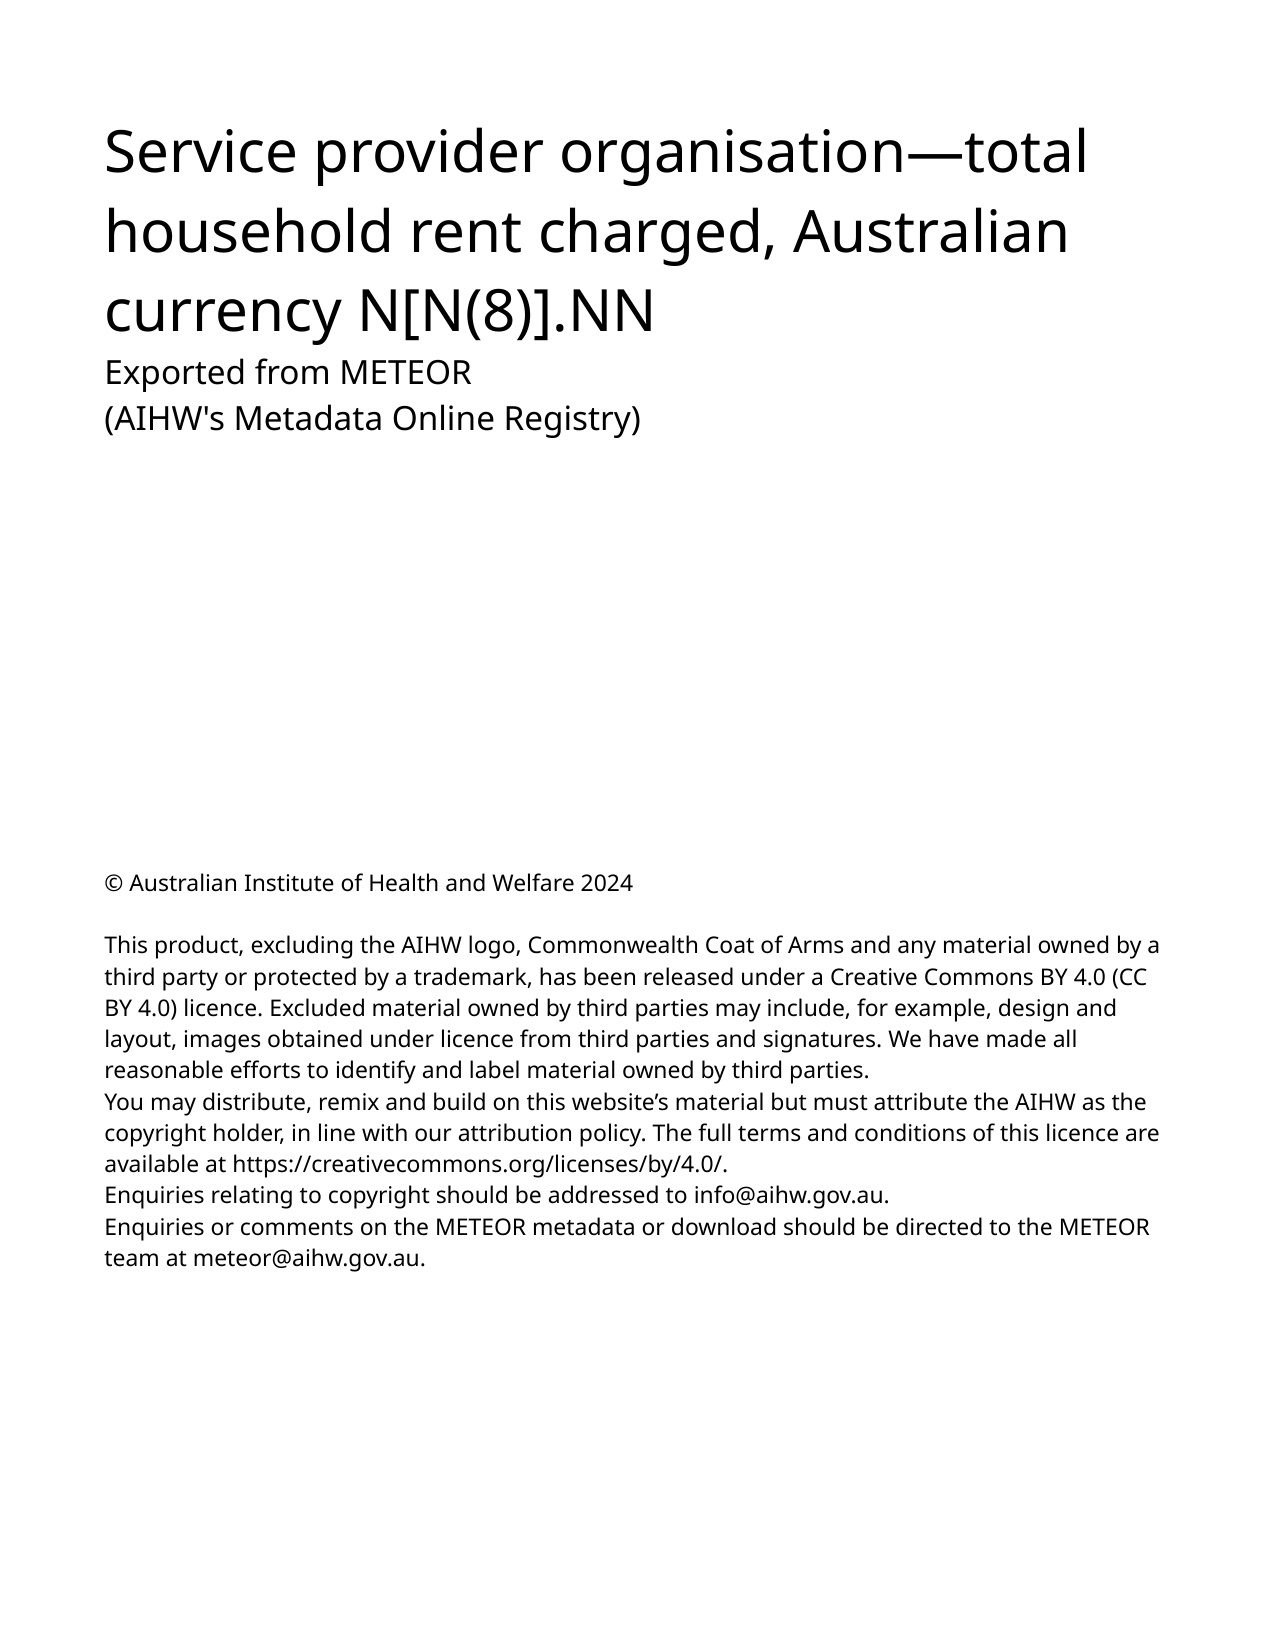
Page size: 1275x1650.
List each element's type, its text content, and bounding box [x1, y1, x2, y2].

text This product, excluding the AIHW logo, Commonwealth Coat of Arms and any material owned by a third party or protected by a trademark, has been released under a Creative Commons BY 4.0 (CC BY 4.0) licence. Excluded material owned by third parties may include, for example, design and layout, images obtained under licence from third parties and signatures. We have made all reasonable efforts to identify and label material owned by third parties. [104, 929, 1171, 1086]
subtitle (AIHW's Metadata Online Registry) [104, 394, 1171, 440]
text Enquiries relating to copyright should be addressed to info@aihw.gov.au. [104, 1179, 1171, 1211]
subtitle Exported from METEOR [104, 349, 1171, 394]
text You may distribute, remix and build on this website’s material but must attribute the AIHW as the copyright holder, in line with our attribution policy. The full terms and conditions of this licence are available at https://creativecommons.org/licenses/by/4.0/. [104, 1086, 1171, 1179]
title Service provider organisation—total household rent charged, Australian currency N[N(8)].NN [104, 110, 1171, 349]
text © Australian Institute of Health and Welfare 2024 [104, 867, 1171, 898]
text Enquiries or comments on the METEOR metadata or download should be directed to the METEOR team at meteor@aihw.gov.au. [104, 1211, 1171, 1273]
